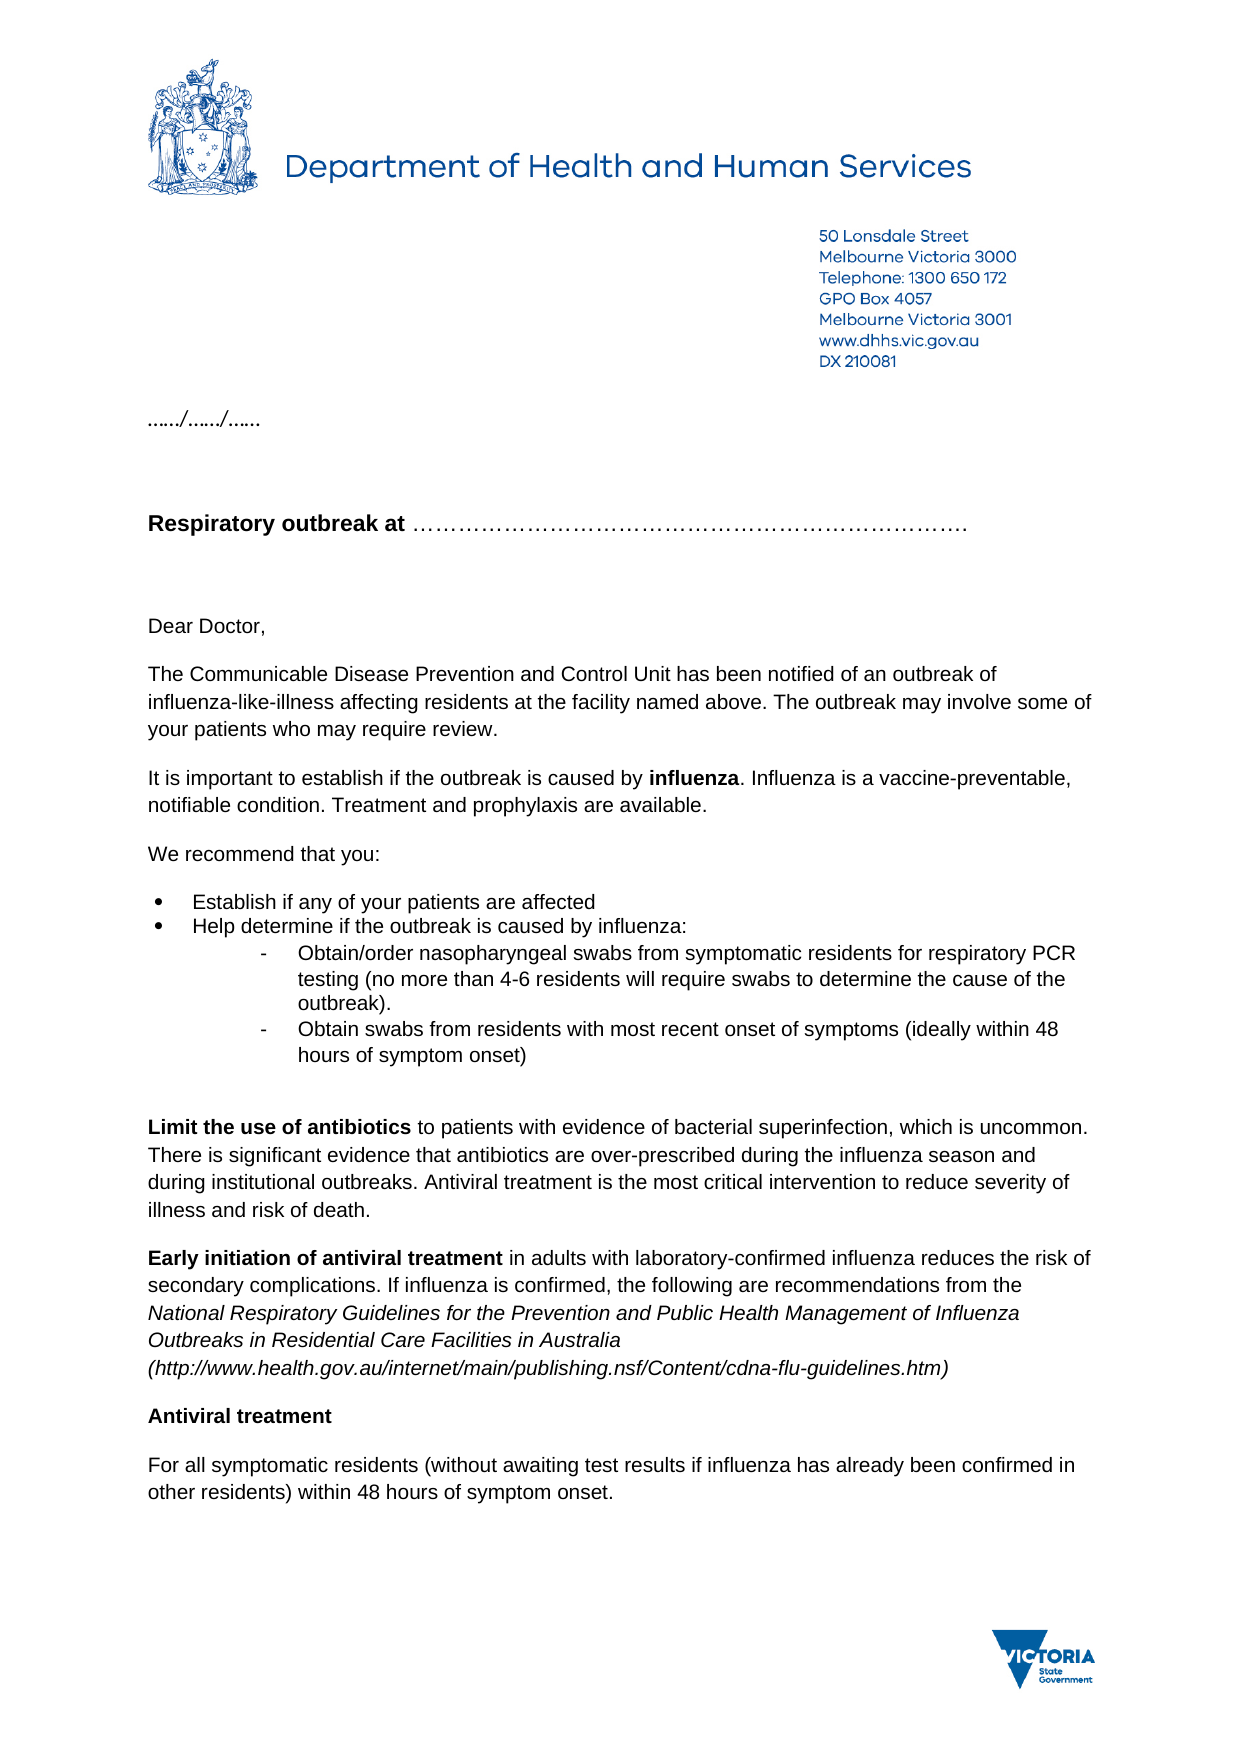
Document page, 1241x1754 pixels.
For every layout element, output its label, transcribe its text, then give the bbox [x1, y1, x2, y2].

text Antiviral treatment [148, 1404, 1092, 1428]
text For all symptomatic residents (without awaiting test results if influenza has already been confirmed in other residents) within 48 hours of symptom onset. [148, 1452, 1092, 1504]
picture [0, 0, 1241, 368]
text ……/……/…… [148, 404, 1092, 432]
text We recommend that you: [148, 841, 1092, 865]
list Help determine if the outbreak is caused by influenza: [155, 914, 1092, 938]
text Respiratory outbreak at ………………………………………………………………. [148, 510, 1092, 536]
list Establish if any of your patients are affected [155, 890, 1092, 914]
picture [2, 1605, 1241, 1754]
text Limit the use of antibiotics to patients with evidence of bacterial superinfection, which is uncommon. There is significant evidence that antibiotics are over-prescribed during the influenza season and during institutional outbreaks. Antiviral treatment is the most critical intervention to reduce severity of illness and risk of death. [148, 1115, 1092, 1221]
text Dear Doctor, [148, 614, 1092, 638]
list Obtain/order nasopharyngeal swabs from symptomatic residents for respiratory PCR testing (no more than 4-6 residents will require swabs to determine the cause of the outbreak). [260, 938, 1092, 1014]
text The Communicable Disease Prevention and Control Unit has been notified of an outbreak of influenza-like-illness affecting residents at the facility named above. The outbreak may involve some of your patients who may require review. [148, 662, 1092, 741]
text It is important to establish if the outbreak is caused by influenza. Influenza is a vaccine-preventable, notifiable condition. Treatment and prophylaxis are available. [148, 766, 1092, 817]
list Obtain swabs from residents with most recent onset of symptoms (ideally within 48 hours of symptom onset) [260, 1014, 1092, 1067]
text Early initiation of antiviral treatment in adults with laboratory-confirmed influenza reduces the risk of secondary complications. If influenza is confirmed, the following are recommendations from the National Respiratory Guidelines for the Prevention and Public Health Management of Influenza Outbreaks in Residential Care Facilities in Australia (http://www.health.gov.au/internet/main/publishing.nsf/Content/cdna-flu-guidelines.htm) [148, 1246, 1092, 1380]
